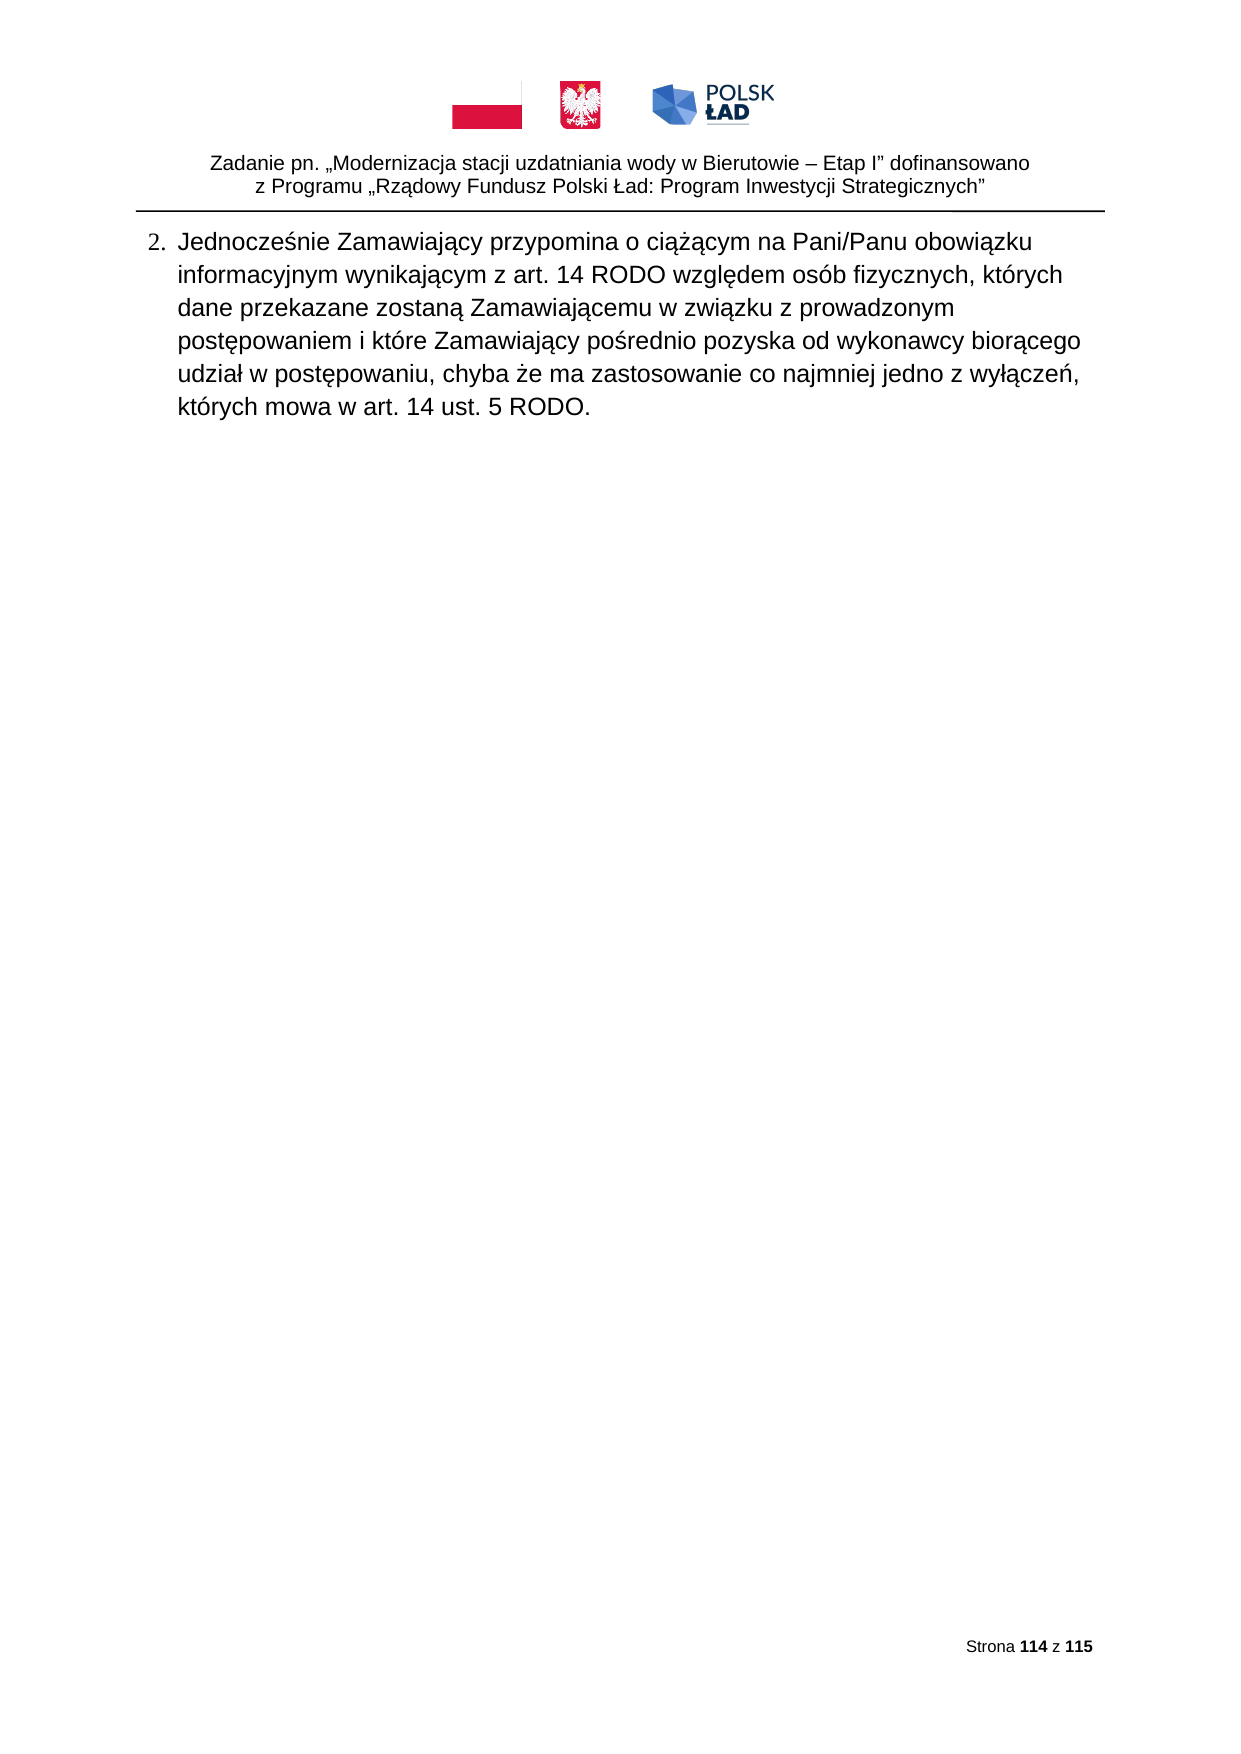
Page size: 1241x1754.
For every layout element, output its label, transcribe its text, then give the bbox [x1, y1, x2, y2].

picture [450, 81, 600, 129]
list Jednocześnie Zamawiający przypomina o ciążącym na Pani/Panu obowiązku informacyjnym wynikającym z art. 14 RODO względem osób fizycznych, których dane przekazane zostaną Zamawiającemu w związku z prowadzonym postępowaniem i które Zamawiający pośrednio pozyska od wykonawcy biorącego udział w postępowaniu, chyba że ma zastosowanie co najmniej jedno z wyłączeń, których mowa w art. 14 ust. 5 RODO. [148, 227, 1093, 421]
picture [652, 84, 774, 125]
